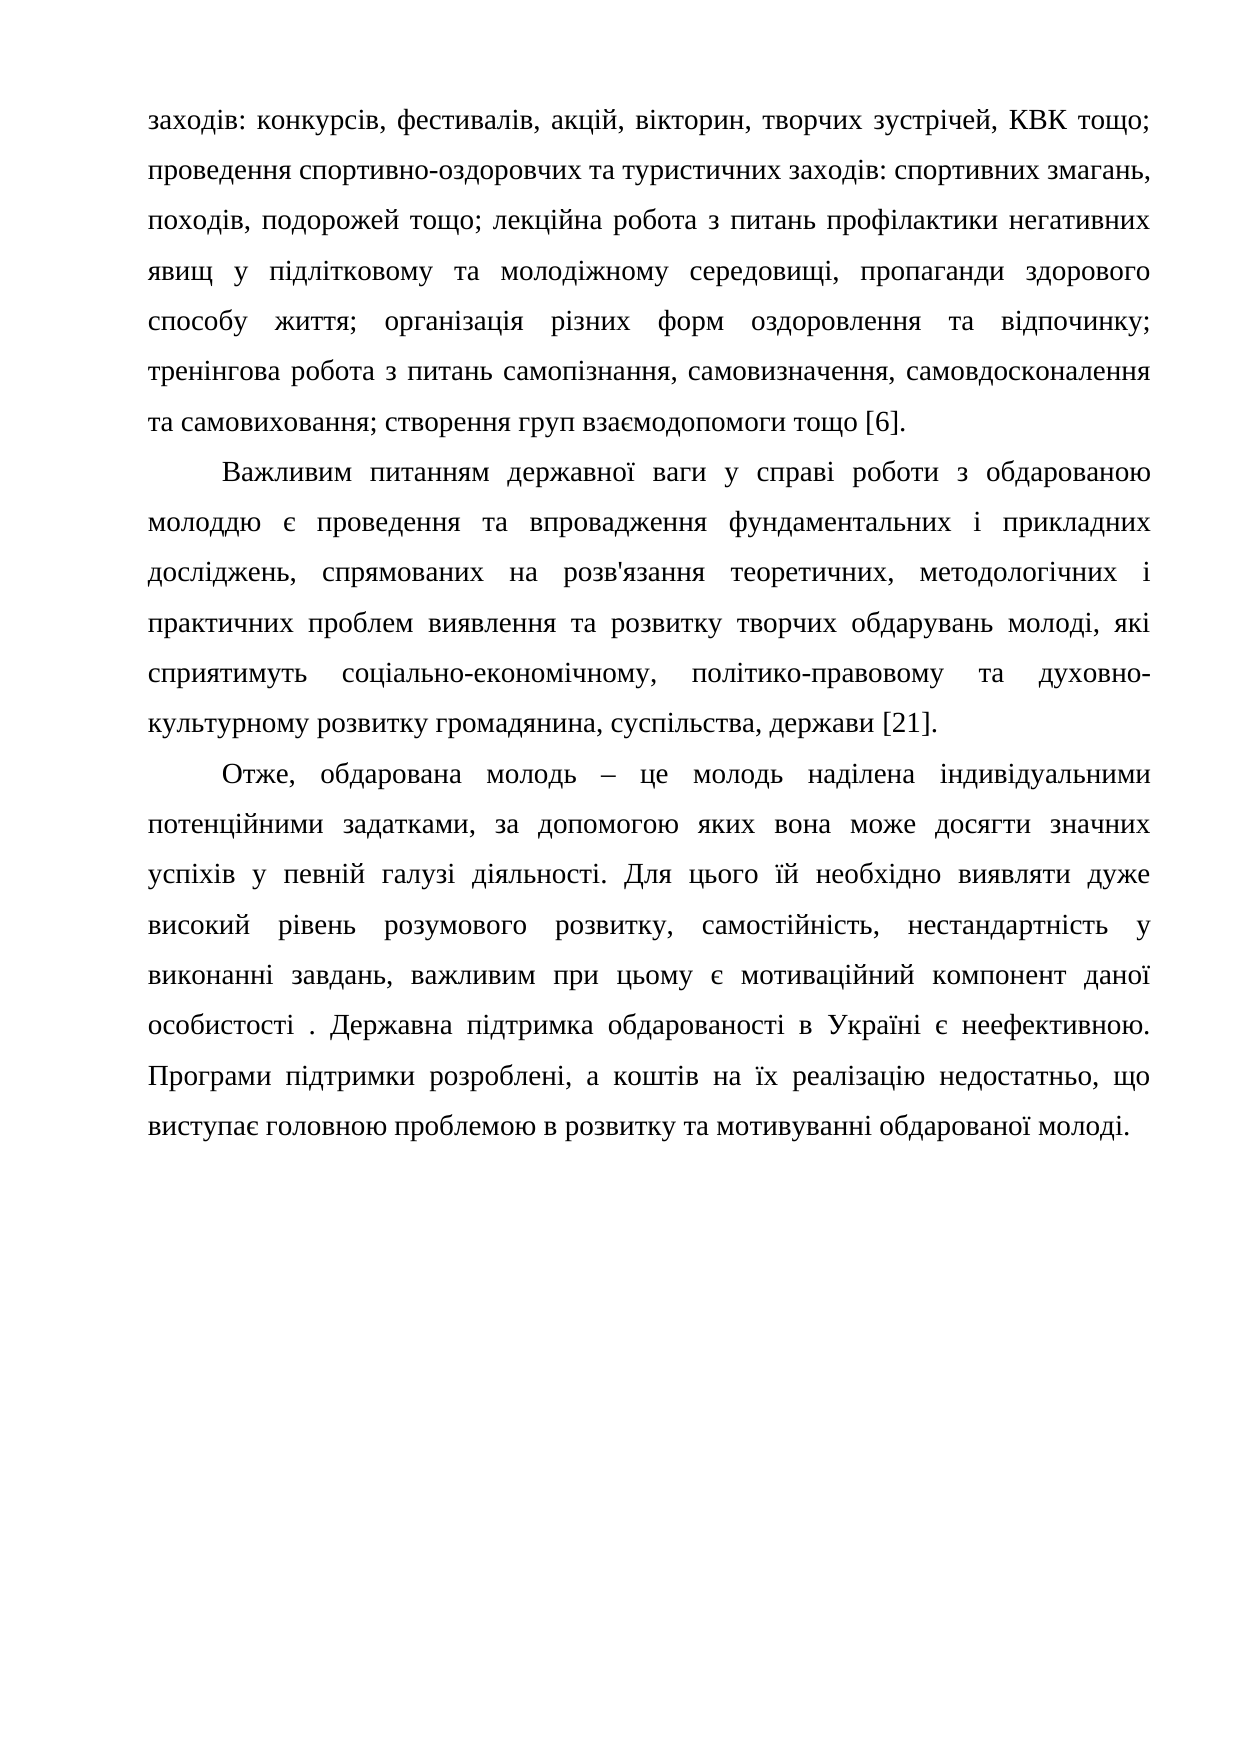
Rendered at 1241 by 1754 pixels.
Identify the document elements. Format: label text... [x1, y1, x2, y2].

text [148, 102, 1152, 437]
text Важливим питанням державної ваги у справі роботи з обдарованою молоддю є проведення та впровадження фундаментальних і прикладних досліджень, спрямованих на розв'язання теоретичних, методологічних і практичних проблем виявлення та розвитку творчих обдарувань молоді, які сприятимуть соціально-економічному, політико-правовому та духовно-культурному розвитку громадянина, суспільства, держави [21]. [148, 454, 1152, 739]
text Отже, обдарована молодь – це молодь наділена індивідуальними потенційними задатками, за допомогою яких вона може досягти значних успіхів у певній галузі діяльності. Для цього їй необхідно виявляти дуже високий рівень розумового розвитку, самостійність, нестандартність у виконанні завдань, важливим при цьому є мотиваційний компонент даної особистості . Державна підтримка обдарованості в Україні є неефективною. Програми підтримки розроблені, а коштів на їх реалізацію недостатньо, що виступає головною проблемою в розвитку та мотивуванні обдарованої молоді. [148, 756, 1152, 1142]
